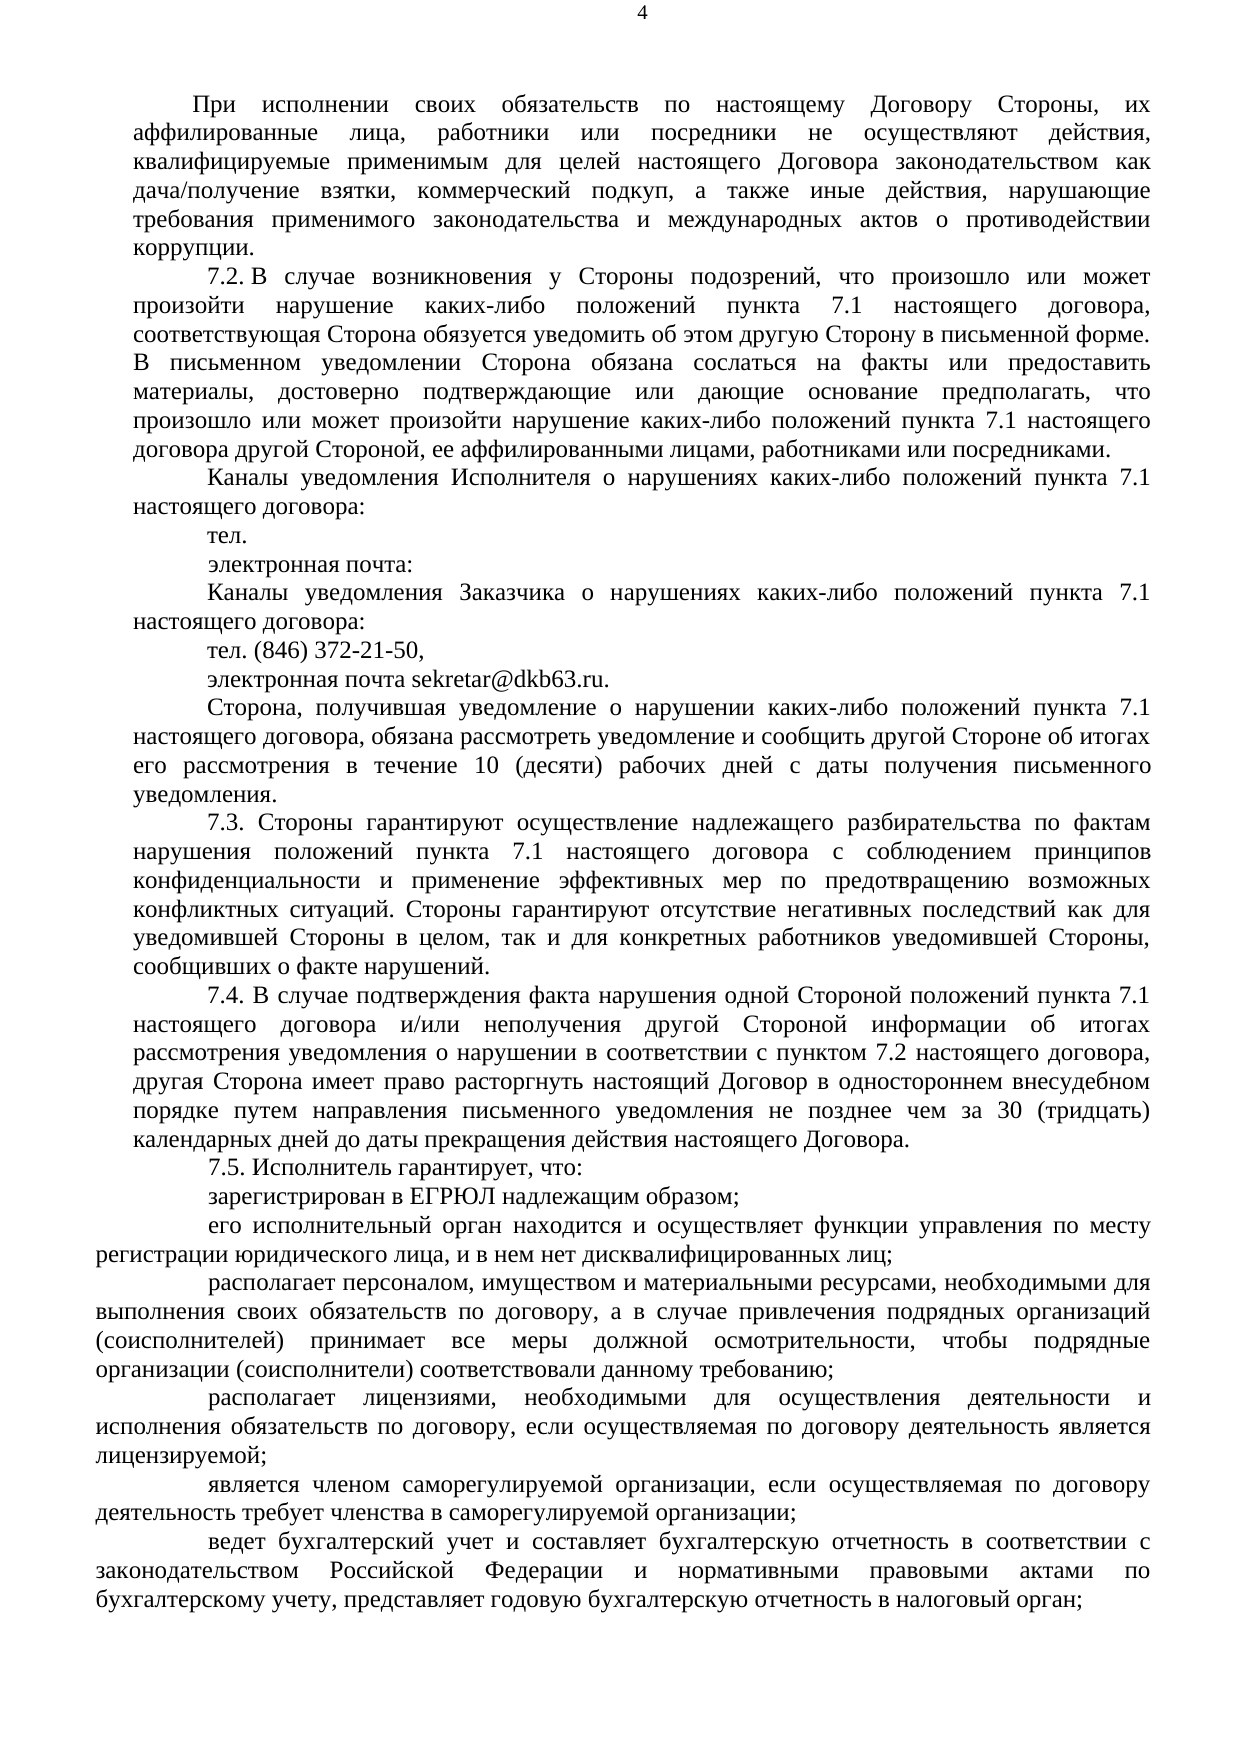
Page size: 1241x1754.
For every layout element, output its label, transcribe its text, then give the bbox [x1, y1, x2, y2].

text Каналы уведомления Заказчика о нарушениях каких-либо положений пункта 7.1 настоящего договора: [133, 577, 1152, 635]
text электронная почта sekretar@dkb63.ru. [133, 664, 1152, 692]
text 7.5. Исполнитель гарантирует, что: [95, 1152, 1152, 1181]
text тел. (846) 372-21-50, [133, 635, 1152, 664]
text его исполнительный орган находится и осуществляет функции управления по месту регистрации юридического лица, и в нем нет дисквалифицированных лиц; [95, 1210, 1152, 1267]
text располагает персоналом, имуществом и материальными ресурсами, необходимыми для выполнения своих обязательств по договору, а в случае привлечения подрядных организаций (соисполнителей) принимает все меры должной осмотрительности, чтобы подрядные организации (соисполнители) соответствовали данному требованию; [95, 1267, 1152, 1382]
text Каналы уведомления Исполнителя о нарушениях каких-либо положений пункта 7.1 настоящего договора: [133, 462, 1152, 520]
text 7.4. В случае подтверждения факта нарушения одной Стороной положений пункта 7.1 настоящего договора и/или неполучения другой Стороной информации об итогах рассмотрения уведомления о нарушении в соответствии с пунктом 7.2 настоящего договора, другая Сторона имеет право расторгнуть настоящий Договор в одностороннем внесудебном порядке путем направления письменного уведомления не позднее чем за 30 (тридцать) календарных дней до даты прекращения действия настоящего Договора. [133, 980, 1152, 1152]
text зарегистрирован в ЕГРЮЛ надлежащим образом; [95, 1181, 1152, 1210]
text 7.2. В случае возникновения у Стороны подозрений, что произошло или может произойти нарушение каких-либо положений пункта 7.1 настоящего договора, соответствующая Сторона обязуется уведомить об этом другую Сторону в письменной форме. В письменном уведомлении Сторона обязана сослаться на факты или предоставить материалы, достоверно подтверждающие или дающие основание предполагать, что произошло или может произойти нарушение каких-либо положений пункта 7.1 настоящего договора другой Стороной, ее аффилированными лицами, работниками или посредниками. [133, 261, 1152, 462]
text располагает лицензиями, необходимыми для осуществления деятельности и исполнения обязательств по договору, если осуществляемая по договору деятельность является лицензируемой; [95, 1382, 1152, 1469]
text 7.3. Стороны гарантируют осуществление надлежащего разбирательства по фактам нарушения положений пункта 7.1 настоящего договора с соблюдением принципов конфиденциальности и применение эффективных мер по предотвращению возможных конфликтных ситуаций. Стороны гарантируют отсутствие негативных последствий как для уведомившей Стороны в целом, так и для конкретных работников уведомившей Стороны, сообщивших о факте нарушений. [133, 807, 1152, 980]
text При исполнении своих обязательств по настоящему Договору Стороны, их аффилированные лица, работники или посредники не осуществляют действия, квалифицируемые применимым для целей настоящего Договора законодательством как дача/получение взятки, коммерческий подкуп, а также иные действия, нарушающие требования применимого законодательства и международных актов о противодействии коррупции. [133, 89, 1152, 261]
text электронная почта: [133, 549, 1152, 577]
text является членом саморегулируемой организации, если осуществляемая по договору деятельность требует членства в саморегулируемой организации; [95, 1469, 1152, 1526]
text тел. [133, 520, 1152, 549]
text ведет бухгалтерский учет и составляет бухгалтерскую отчетность в соответствии с законодательством Российской Федерации и нормативными правовыми актами по бухгалтерскому учету, представляет годовую бухгалтерскую отчетность в налоговый орган; [95, 1526, 1152, 1612]
text Сторона, получившая уведомление о нарушении каких-либо положений пункта 7.1 настоящего договора, обязана рассмотреть уведомление и сообщить другой Стороне об итогах его рассмотрения в течение 10 (десяти) рабочих дней с даты получения письменного уведомления. [133, 692, 1152, 807]
